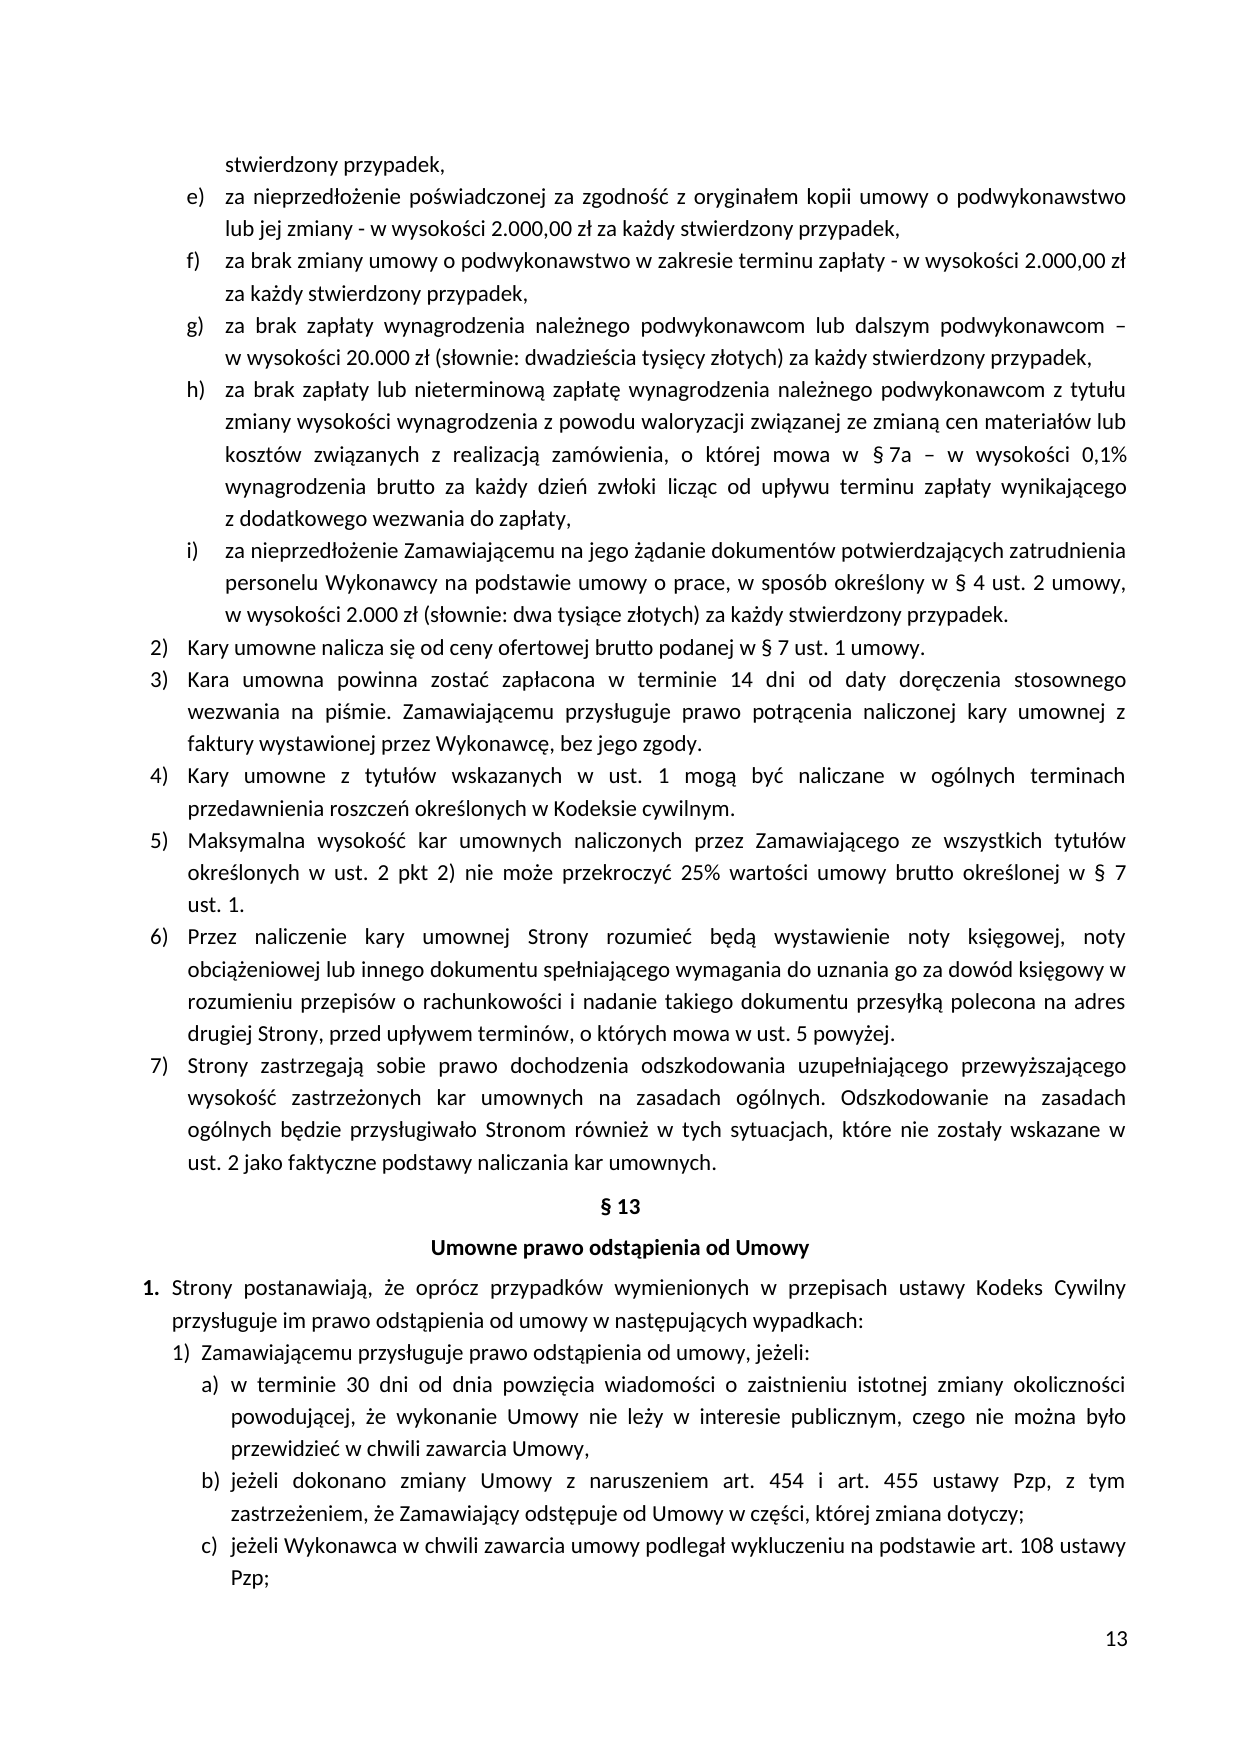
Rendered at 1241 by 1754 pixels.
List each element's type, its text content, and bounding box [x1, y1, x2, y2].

subtitle Umowne prawo odstąpienia od Umowy [112, 1233, 1128, 1261]
list w terminie 30 dni od dnia powzięcia wiadomości o zaistnieniu istotnej zmiany okoliczności powodującej, że wykonanie Umowy nie leży w interesie publicznym, czego nie można było przewidzieć w chwili zawarcia Umowy, [201, 1370, 1128, 1462]
list Strony zastrzegają sobie prawo dochodzenia odszkodowania uzupełniającego przewyższającego wysokość zastrzeżonych kar umownych na zasadach ogólnych. Odszkodowanie na zasadach ogólnych będzie przysługiwało Stronom również w tych sytuacjach, które nie zostały wskazane w ust. 2 jako faktyczne podstawy naliczania kar umownych. [150, 1051, 1128, 1176]
list Kary umowne nalicza się od ceny ofertowej brutto podanej w § 7 ust. 1 umowy. [150, 633, 1128, 661]
list za brak zapłaty wynagrodzenia należnego podwykonawcom lub dalszym podwykonawcom – w wysokości 20.000 zł (słownie: dwadzieścia tysięcy złotych) za każdy stwierdzony przypadek, [186, 311, 1128, 371]
subtitle § 13 [112, 1192, 1128, 1221]
list jeżeli Wykonawca w chwili zawarcia umowy podlegał wykluczeniu na podstawie art. 108 ustawy Pzp; [201, 1531, 1128, 1591]
list za nieprzedłożenie Zamawiającemu na jego żądanie dokumentów potwierdzających zatrudnienia personelu Wykonawcy na podstawie umowy o prace, w sposób określony w § 4 ust. 2 umowy, w wysokości 2.000 zł (słownie: dwa tysiące złotych) za każdy stwierdzony przypadek. [186, 536, 1128, 629]
text 1. Strony postanawiają, że oprócz przypadków wymienionych w przepisach ustawy Kodeks Cywilny przysługuje im prawo odstąpienia od umowy w następujących wypadkach: [142, 1273, 1128, 1334]
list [186, 150, 1128, 178]
list Przez naliczenie kary umownej Strony rozumieć będą wystawienie noty księgowej, noty obciążeniowej lub innego dokumentu spełniającego wymagania do uznania go za dowód księgowy w rozumieniu przepisów o rachunkowości i nadanie takiego dokumentu przesyłką polecona na adres drugiej Strony, przed upływem terminów, o których mowa w ust. 5 powyżej. [150, 922, 1128, 1047]
list Zamawiającemu przysługuje prawo odstąpienia od umowy, jeżeli: [172, 1338, 1128, 1366]
list Kara umowna powinna zostać zapłacona w terminie 14 dni od daty doręczenia stosownego wezwania na piśmie. Zamawiającemu przysługuje prawo potrącenia naliczonej kary umownej z faktury wystawionej przez Wykonawcę, bez jego zgody. [150, 665, 1128, 757]
list Maksymalna wysokość kar umownych naliczonych przez Zamawiającego ze wszystkich tytułów określonych w ust. 2 pkt 2) nie może przekroczyć 25% wartości umowy brutto określonej w § 7 ust. 1. [150, 826, 1128, 918]
list za nieprzedłożenie poświadczonej za zgodność z oryginałem kopii umowy o podwykonawstwo lub jej zmiany - w wysokości 2.000,00 zł za każdy stwierdzony przypadek, [186, 182, 1128, 242]
list za brak zmiany umowy o podwykonawstwo w zakresie terminu zapłaty - w wysokości 2.000,00 zł za każdy stwierdzony przypadek, [186, 247, 1128, 307]
list jeżeli dokonano zmiany Umowy z naruszeniem art. 454 i art. 455 ustawy Pzp, z tym zastrzeżeniem, że Zamawiający odstępuje od Umowy w części, której zmiana dotyczy; [201, 1467, 1128, 1527]
list za brak zapłaty lub nieterminową zapłatę wynagrodzenia należnego podwykonawcom z tytułu zmiany wysokości wynagrodzenia z powodu waloryzacji związanej ze zmianą cen materiałów lub kosztów związanych z realizacją zamówienia, o której mowa w § 7a – w wysokości 0,1% wynagrodzenia brutto za każdy dzień zwłoki licząc od upływu terminu zapłaty wynikającego z dodatkowego wezwania do zapłaty, [186, 375, 1128, 532]
list Kary umowne z tytułów wskazanych w ust. 1 mogą być naliczane w ogólnych terminach przedawnienia roszczeń określonych w Kodeksie cywilnym. [150, 762, 1128, 822]
